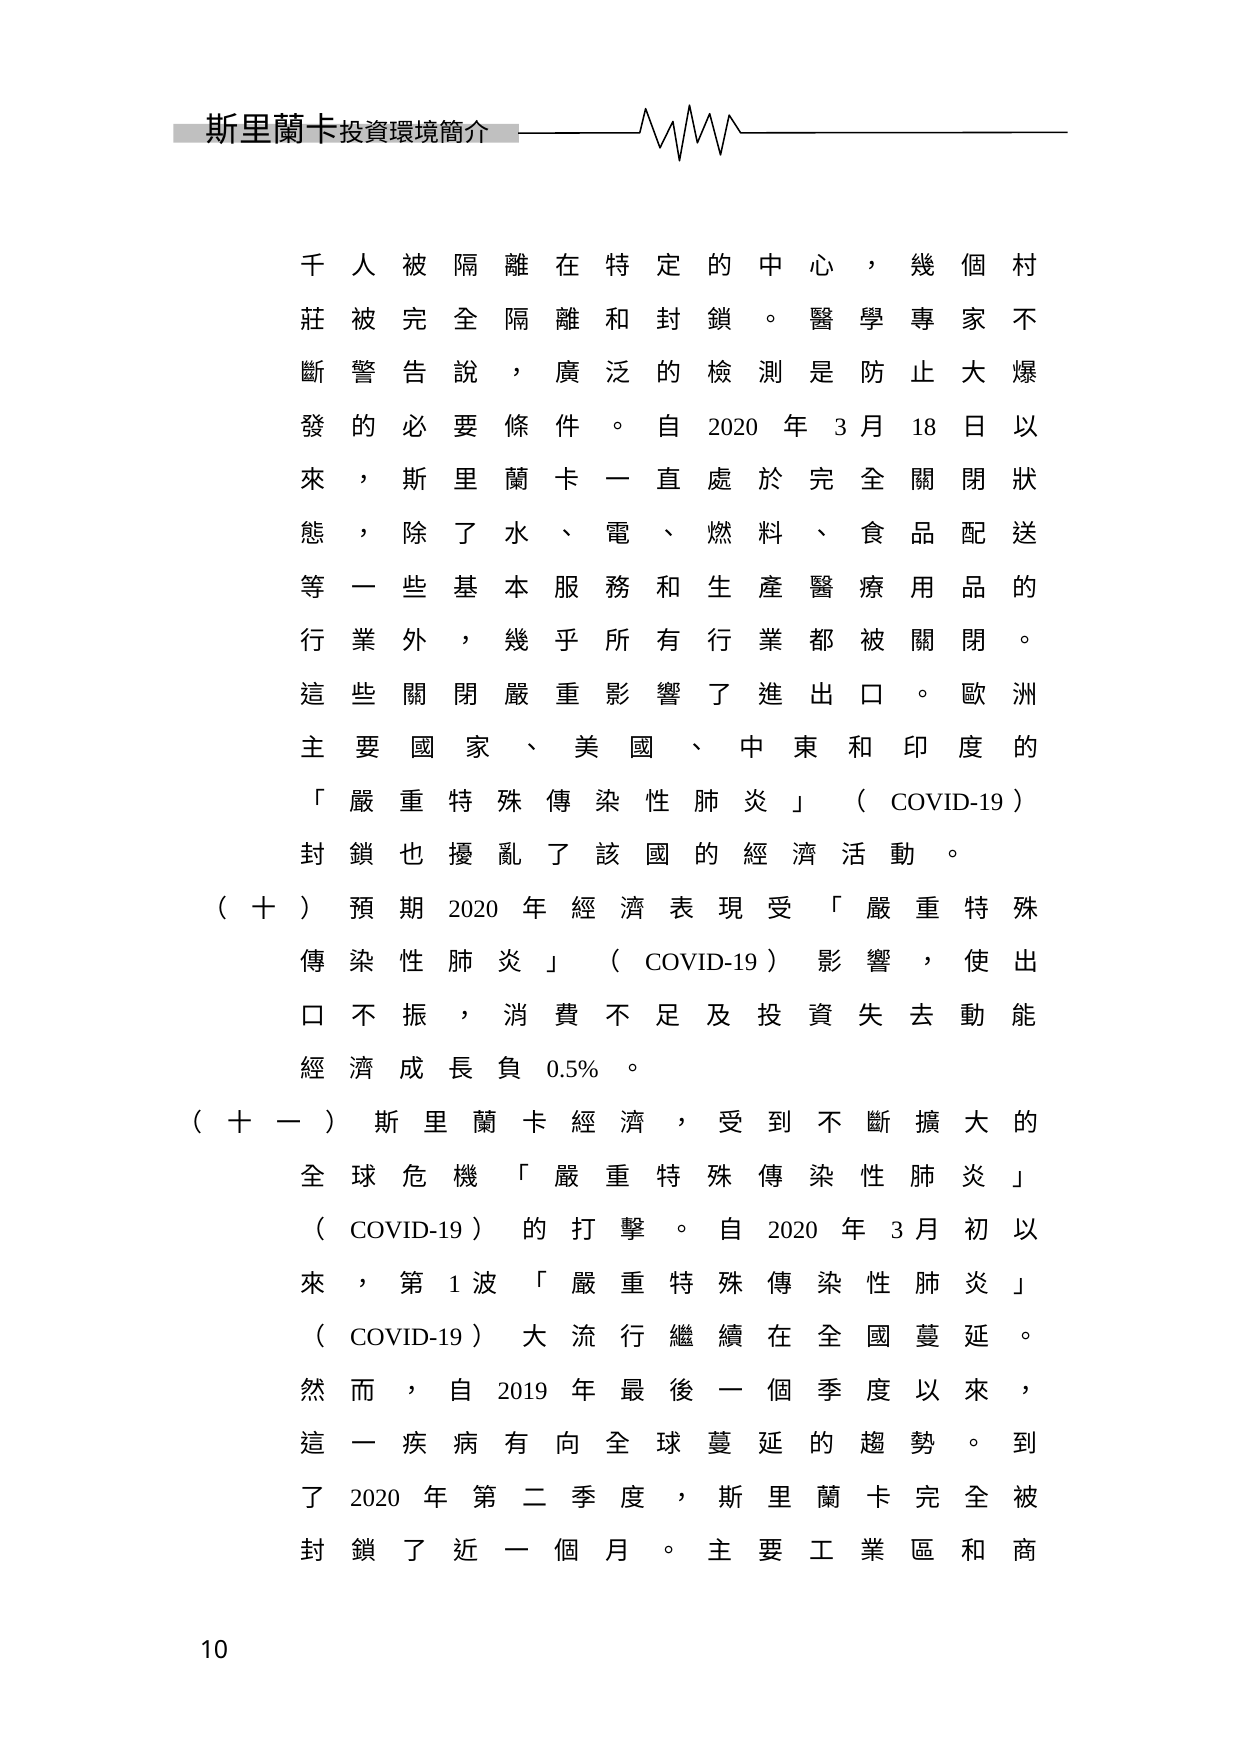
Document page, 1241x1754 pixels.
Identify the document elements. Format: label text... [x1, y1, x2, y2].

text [178, 1094, 1063, 1576]
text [202, 237, 1063, 880]
text （十）預期2020年經濟表現受「嚴重特殊傳染性肺炎」（COVID-19）影響，使出口不振，消費不足及投資失去動能，經濟成長負0.5%。 [202, 880, 1063, 1094]
